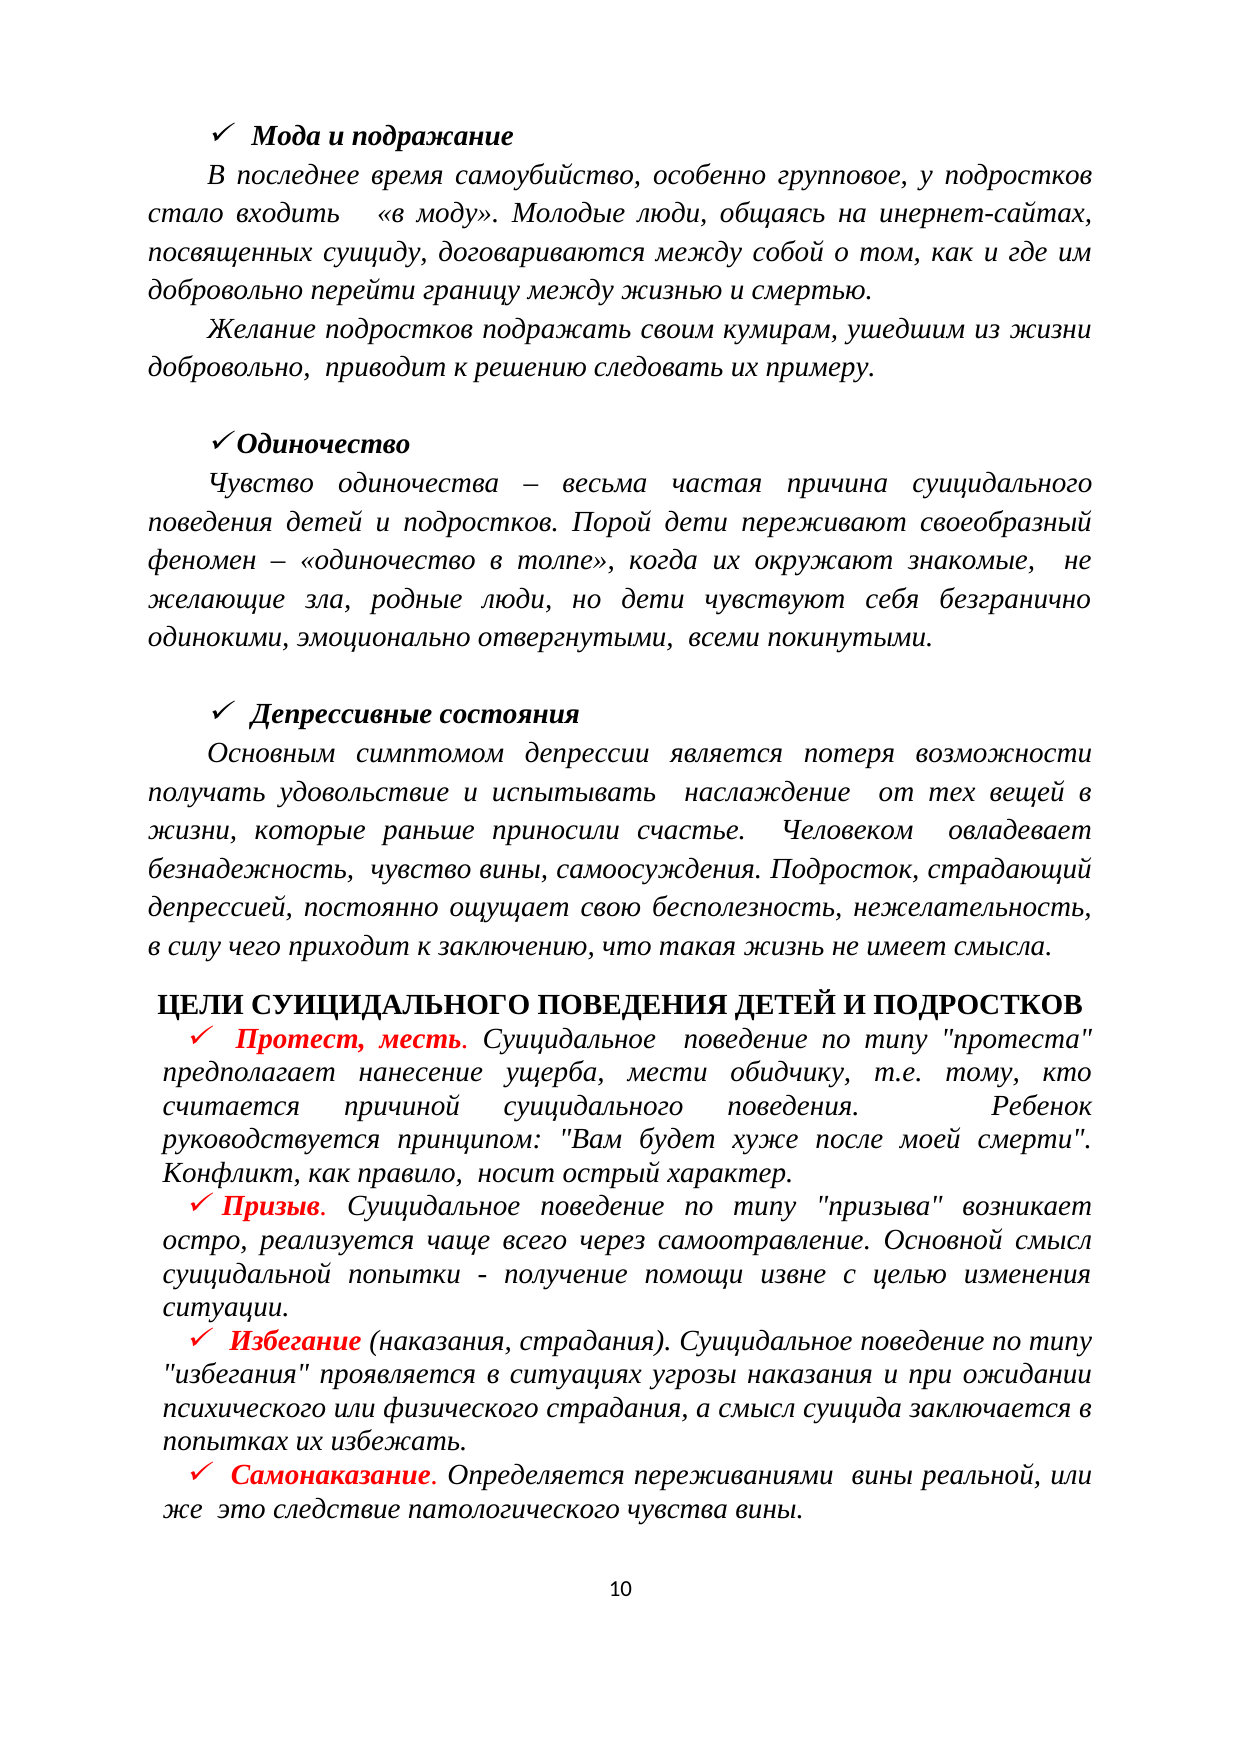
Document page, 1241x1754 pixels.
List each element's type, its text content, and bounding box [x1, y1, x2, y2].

list В последнее время самоубийство, особенно групповое, у подростков стало входить «в моду». Молодые люди, общаясь на инернет-сайтах, посвященных суициду, договариваются между собой о том, как и где им добровольно перейти границу между жизнью и смертью. [148, 157, 1092, 306]
list Призыв. Суицидальное поведение по типу "призыва" возникает остро, реализуется чаще всего через самоотравление. Основной смысл суицидальной попытки - получение помощи извне с целью изменения ситуации. [162, 1188, 1092, 1323]
list Желание подростков подражать своим кумирам, ушедшим из жизни добровольно, приводит к решению следовать их примеру. [148, 311, 1092, 383]
list Чувство одиночества – весьма частая причина суицидального поведения детей и подростков. Порой дети переживают своеобразный феномен – «одиночество в толпе», когда их окружают знакомые, не желающие зла, родные люди, но дети чувствуют себя безгранично одинокими, эмоционально отвергнутыми, всеми покинутыми. [148, 465, 1092, 653]
list Протест, месть. Суицидальное поведение по типу "протеста" предполагает нанесение ущерба, мести обидчику, т.е. тому, кто считается причиной суицидального поведения. Ребенок руководствуется принципом: "Вам будет хуже после моей смерти". Конфликт, как правило, носит острый характер. [162, 1021, 1092, 1188]
list Депрессивные состояния [148, 696, 1092, 730]
list Одиночество [148, 427, 1092, 460]
list Самонаказание. Определяется переживаниями вины реальной, или же это следствие патологического чувства вины. [162, 1457, 1092, 1524]
text ЦЕЛИ СУИЦИДАЛЬНОГО ПОВЕДЕНИЯ ДЕТЕЙ И ПОДРОСТКОВ [148, 987, 1092, 1021]
list Мода и подражание [148, 118, 1092, 152]
list Основным симптомом депрессии является потеря возможности получать удовольствие и испытывать наслаждение от тех вещей в жизни, которые раньше приносили счастье. Человеком овладевает безнадежность, чувство вины, самоосуждения. Подросток, страдающий депрессией, постоянно ощущает свою бесполезность, нежелательность, в силу чего приходит к заключению, что такая жизнь не имеет смысла. [148, 735, 1092, 961]
list Избегание (наказания, страдания). Суицидальное поведение по типу "избегания" проявляется в ситуациях угрозы наказания и при ожидании психического или физического страдания, а смысл суицида заключается в попытках их избежать. [162, 1323, 1092, 1457]
